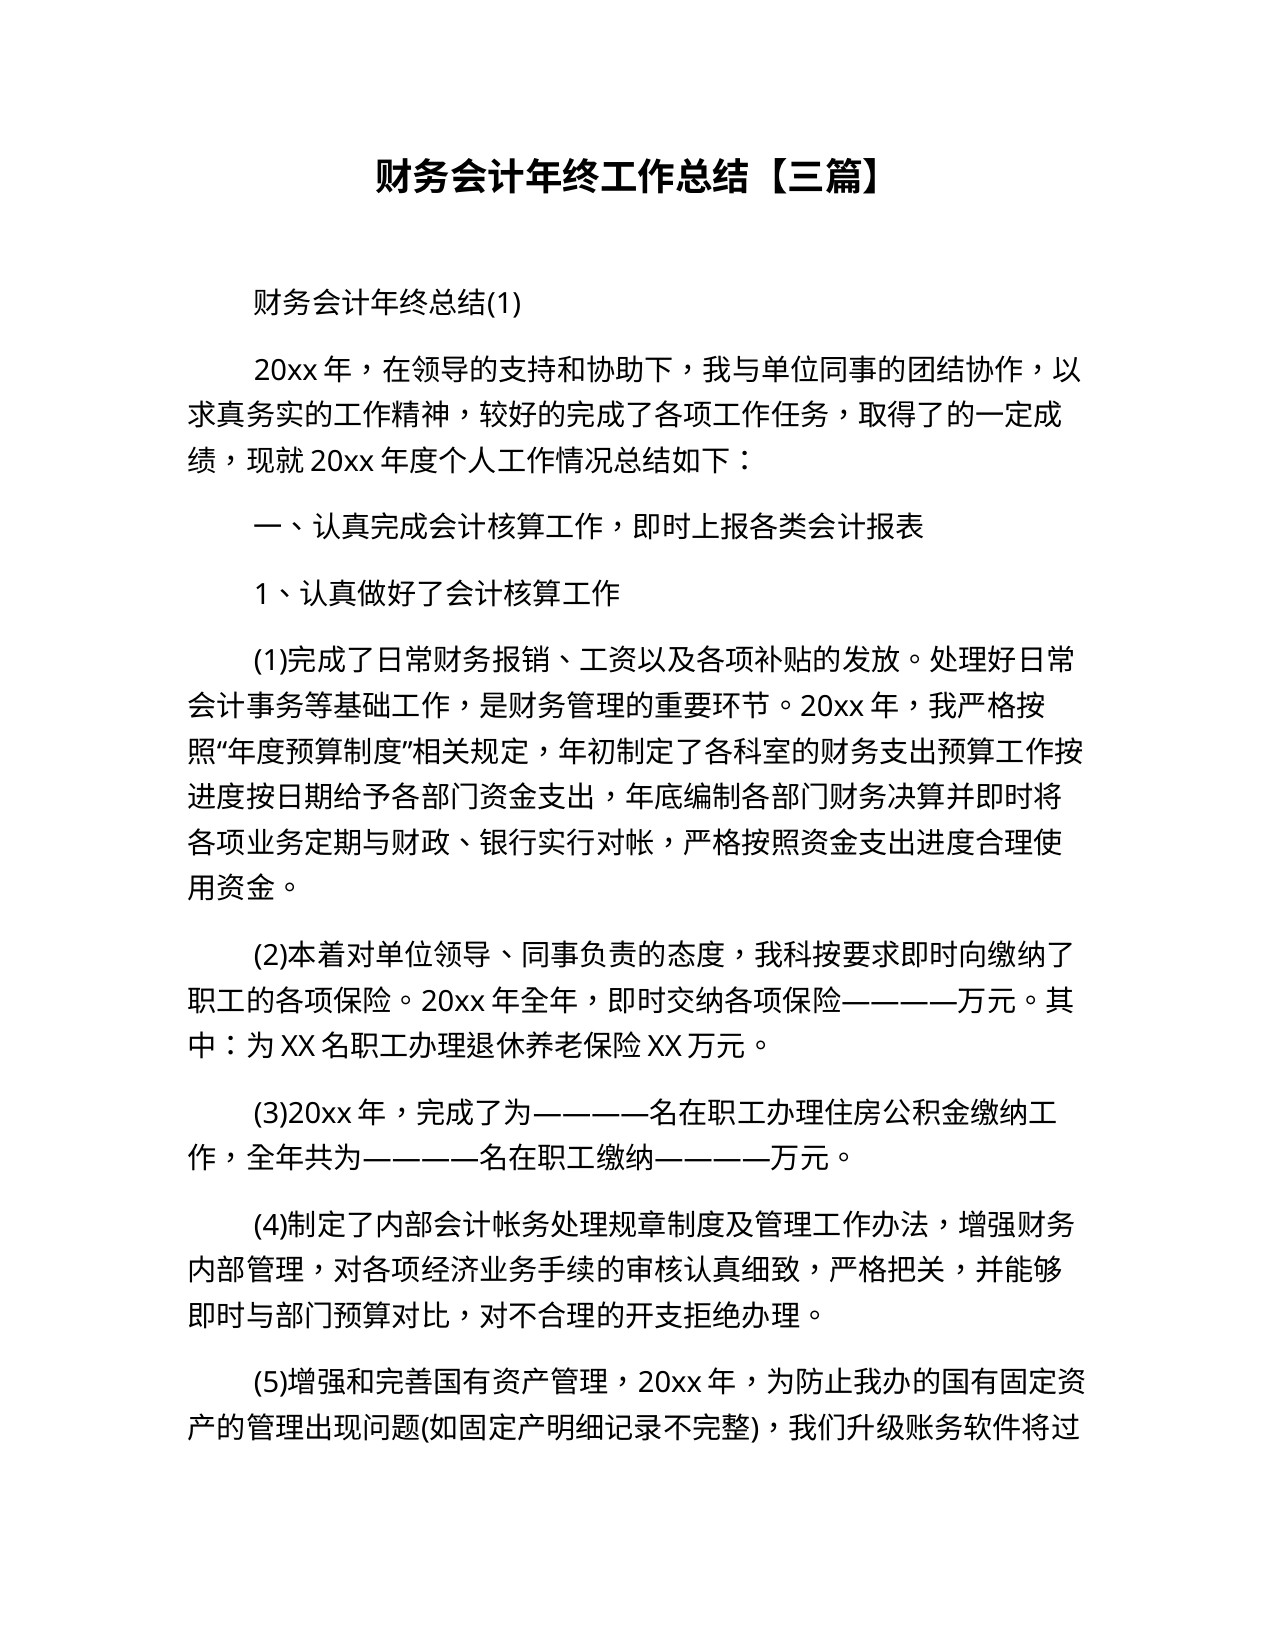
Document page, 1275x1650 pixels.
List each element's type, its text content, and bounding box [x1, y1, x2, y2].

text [187, 1362, 1087, 1447]
text (1)完成了日常财务报销、工资以及各项补贴的发放。处理好日常会计事务等基础工作，是财务管理的重要环节。20xx年，我严格按照“年度预算制度”相关规定，年初制定了各科室的财务支出预算工作按进度按日期给予各部门资金支出，年底编制各部门财务决算并即时将各项业务定期与财政、银行实行对帐，严格按照资金支出进度合理使用资金。 [187, 640, 1087, 907]
text (4)制定了内部会计帐务处理规章制度及管理工作办法，增强财务内部管理，对各项经济业务手续的审核认真细致，严格把关，并能够即时与部门预算对比，对不合理的开支拒绝办理。 [187, 1204, 1087, 1335]
text 财务会计年终总结(1) [187, 283, 1087, 322]
text (3)20xx年，完成了为————名在职工办理住房公积金缴纳工作，全年共为————名在职工缴纳————万元。 [187, 1092, 1087, 1177]
text 一、认真完成会计核算工作，即时上报各类会计报表 [187, 507, 1087, 546]
text (2)本着对单位领导、同事负责的态度，我科按要求即时向缴纳了职工的各项保险。20xx年全年，即时交纳各项保险————万元。其中：为XX名职工办理退休养老保险XX万元。 [187, 934, 1087, 1065]
text 财务会计年终工作总结【三篇】 [187, 150, 1087, 201]
text 20xx年，在领导的支持和协助下，我与单位同事的团结协作，以求真务实的工作精神，较好的完成了各项工作任务，取得了的一定成绩，现就20xx年度个人工作情况总结如下： [187, 349, 1087, 480]
text 1、认真做好了会计核算工作 [187, 573, 1087, 613]
